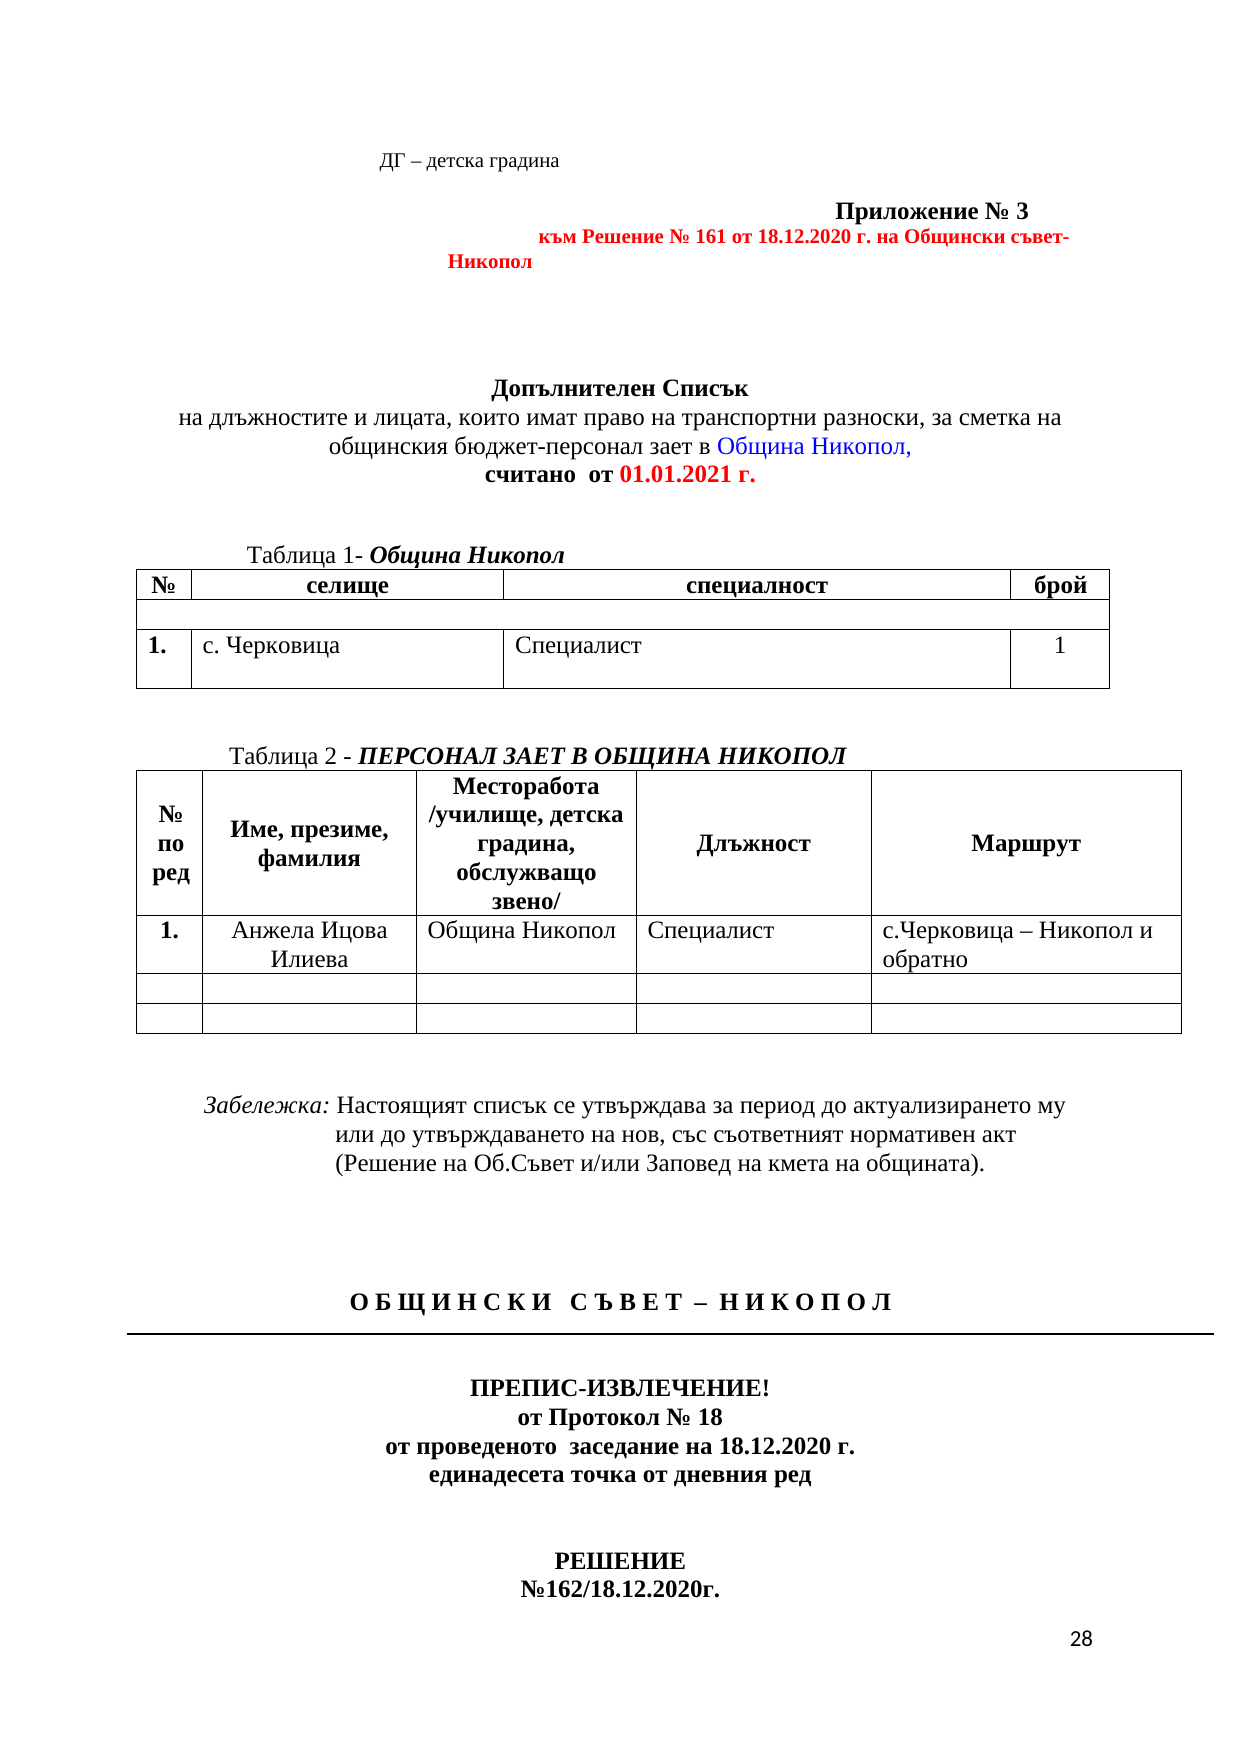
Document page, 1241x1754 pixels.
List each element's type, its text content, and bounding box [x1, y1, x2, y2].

table_header Маршрут [872, 771, 1181, 914]
text ДГ – детска градина [148, 148, 1093, 172]
table_header Длъжност [637, 771, 871, 914]
table_header Име, презиме, фамилия [203, 771, 416, 914]
table_cell [137, 974, 202, 1003]
table_cell 1 [1011, 630, 1109, 688]
table_cell [417, 974, 636, 1003]
table_header № по ред [137, 771, 202, 914]
table_cell Анжела Ицова Илиева [203, 916, 416, 973]
text единадесета точка от дневния ред [148, 1459, 1093, 1488]
table_header брой брой [1011, 570, 1109, 599]
text на длъжностите и лицата, които имат право на транспортни разноски, за сметка на общинския бюджет-персонал зает в Община Никопол, [148, 402, 1093, 459]
table_header селище [192, 570, 503, 599]
table_cell Специалист [504, 630, 1010, 688]
table_cell с. Черковица [192, 630, 503, 688]
text към Решение № 161 от 18.12.2020 г. на Общински съвет-Никопол [448, 224, 1093, 273]
text Приложение № 3 [823, 196, 1093, 224]
table_cell [137, 600, 1109, 629]
table_cell 1. [137, 916, 202, 973]
table_cell Община Никопол [417, 916, 636, 973]
text Допълнителен Списък [148, 373, 1093, 402]
table_cell [417, 1004, 636, 1033]
table_cell [872, 974, 1181, 1003]
table_cell [637, 1004, 871, 1033]
text от Протокол № 18 [148, 1402, 1093, 1431]
table_header № [137, 570, 191, 599]
text РЕШЕНИЕ [148, 1546, 1093, 1574]
text О Б Щ И Н С К И С Ъ В Е Т – Н И К О П О Л [148, 1287, 1093, 1316]
table_cell [637, 974, 871, 1003]
text считано от 01.01.2021 г. [148, 459, 1093, 488]
text от проведеното заседание на 18.12.2020 г. [148, 1431, 1093, 1459]
table_cell [137, 1004, 202, 1033]
table_header Месторабота /училище, детска градина, обслужващо звено/ [417, 771, 636, 914]
table_cell [872, 1004, 1181, 1033]
text ПРЕПИС-ИЗВЛЕЧЕНИЕ! [148, 1373, 1093, 1402]
table_cell [203, 974, 416, 1003]
text №162/18.12.2020г. [148, 1574, 1093, 1603]
table_cell Специалист [637, 916, 871, 973]
table_cell 1. [137, 630, 191, 688]
text Забележка: Настоящият списък се утвърждава за период до актуализирането му или до утвърждаването на нов, със съответният нормативен акт (Решение на Об.Съвет и/или Заповед на кмета на общината). [204, 1090, 1093, 1177]
text Таблица 2 - ПЕРСОНАЛ ЗАЕТ В ОБЩИНА НИКОПОЛ [148, 741, 1093, 770]
table_cell [203, 1004, 416, 1033]
table_cell с.Черковица – Никопол и обратно [872, 916, 1181, 973]
table_header специалност [504, 570, 1010, 599]
text Таблица 1- Община Никопол [148, 540, 1093, 569]
